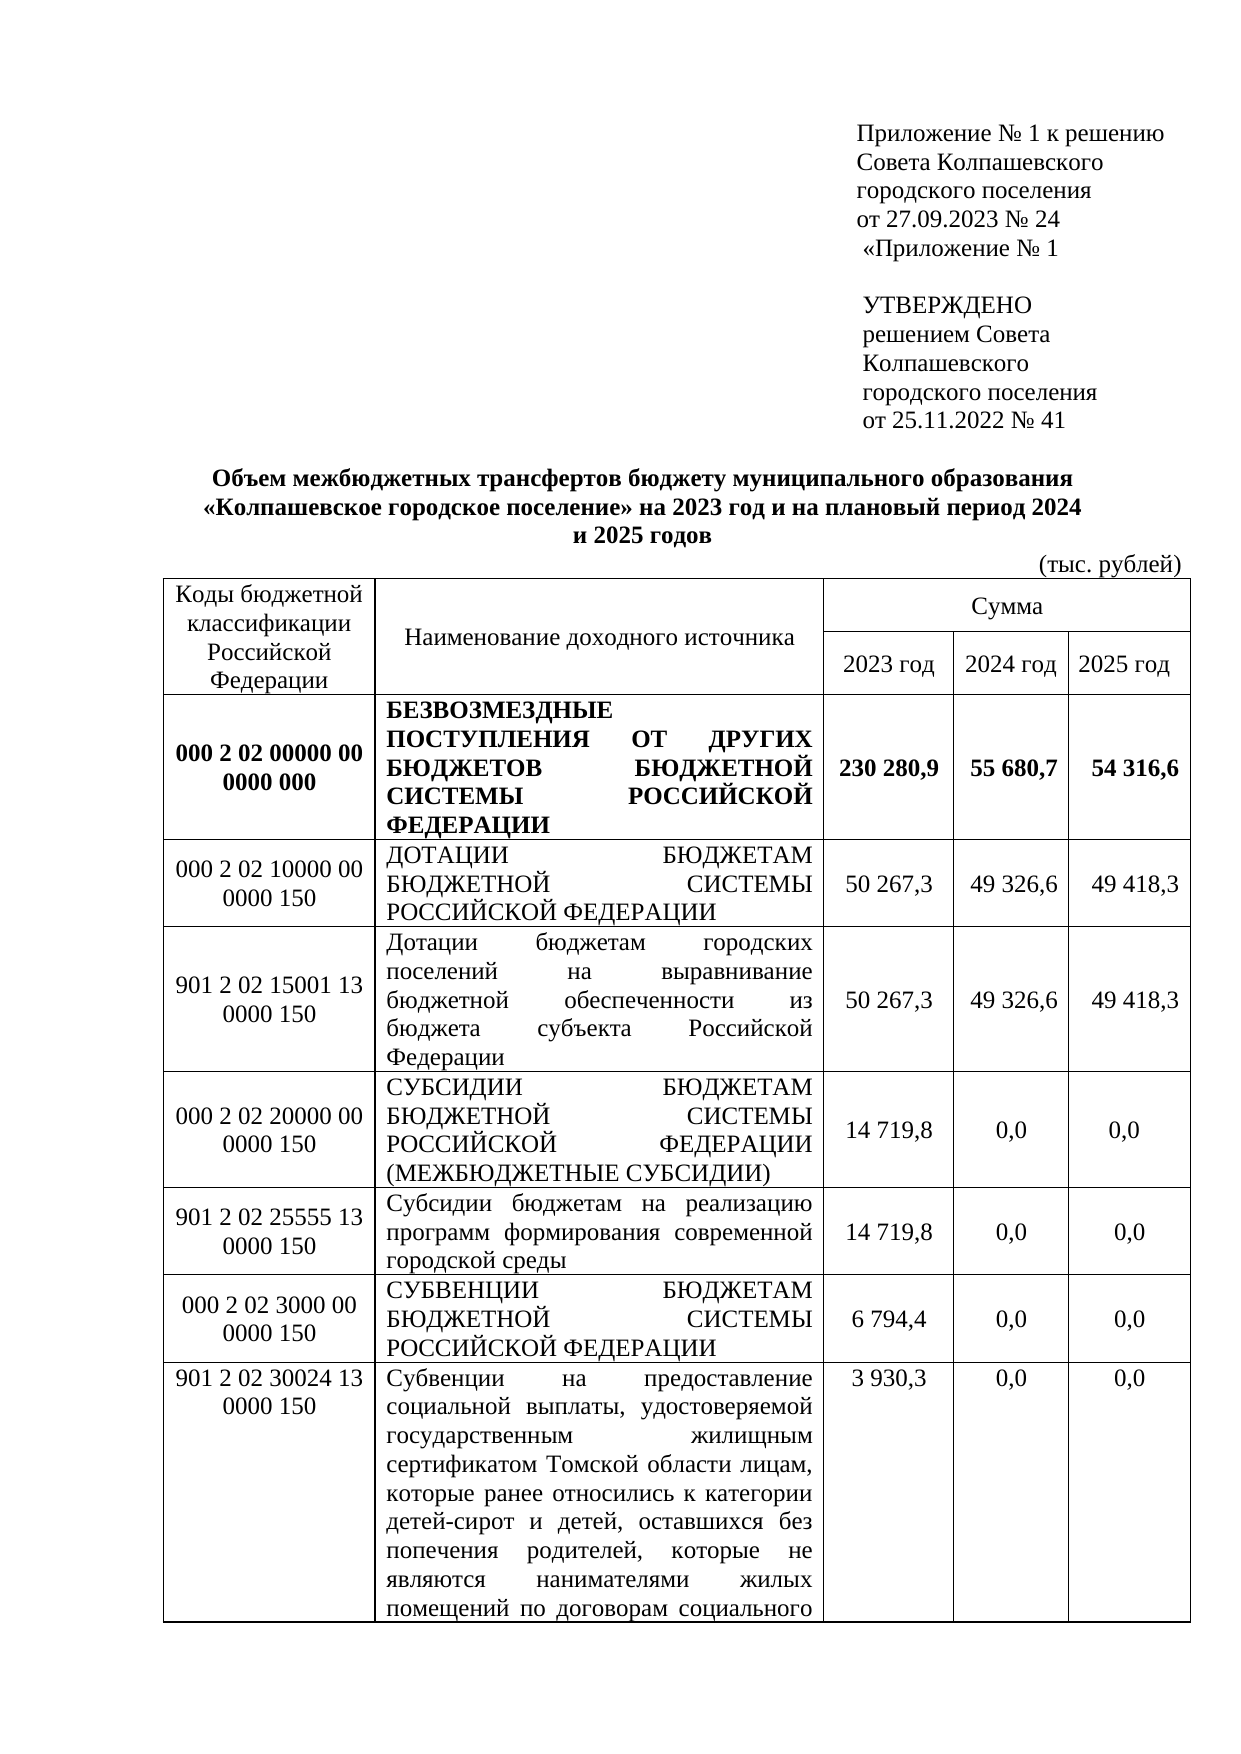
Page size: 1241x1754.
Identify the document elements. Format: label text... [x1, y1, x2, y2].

table_cell 50 267,3 [824, 927, 953, 1071]
table_cell 0,0 [954, 1072, 1068, 1187]
table_cell 2023 год [824, 632, 953, 694]
table_cell Дотации бюджетам городских поселений на выравнивание бюджетной обеспеченности из бюджета субъекта Российской Федерации [376, 927, 823, 1071]
text (тыс. рублей) [177, 549, 1181, 578]
table_cell СУБВЕНЦИИ БЮДЖЕТАМ БЮДЖЕТНОЙ СИСТЕМЫ РОССИЙСКОЙ ФЕДЕРАЦИИ [376, 1275, 823, 1362]
table_cell 2024 год [954, 632, 1068, 694]
table_cell СУБСИДИИ БЮДЖЕТАМ БЮДЖЕТНОЙ СИСТЕМЫ РОССИЙСКОЙ ФЕДЕРАЦИИ (МЕЖБЮДЖЕТНЫЕ СУБСИДИИ) [376, 1072, 823, 1187]
table_cell 49 418,3 [1069, 927, 1190, 1071]
table_header Сумма [824, 579, 1190, 631]
table_cell 000 2 02 00000 00 0000 000 [164, 695, 374, 839]
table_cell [164, 1363, 374, 1621]
table_cell 901 2 02 25555 13 0000 150 [164, 1188, 374, 1274]
table_cell 14 719,8 [824, 1188, 953, 1274]
table_cell 0,0 [954, 1188, 1068, 1274]
table_header Наименование доходного источника [376, 579, 823, 694]
table_cell 0,0 [1069, 1275, 1190, 1362]
text городского поселения [856, 176, 1181, 204]
table_cell Субсидии бюджетам на реализацию программ формирования современной городской среды [376, 1188, 823, 1274]
table_cell 49 326,6 [954, 927, 1068, 1071]
table_cell 000 2 02 10000 00 0000 150 [164, 840, 374, 926]
table_cell 0,0 [954, 1363, 1068, 1621]
table_header Коды бюджетной классификации Российской Федерации [164, 579, 374, 694]
table_cell 2025 год [1069, 632, 1190, 694]
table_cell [376, 1363, 823, 1621]
table_cell 50 267,3 [824, 840, 953, 926]
table_cell 14 719,8 [824, 1072, 953, 1187]
table_cell ДОТАЦИИ БЮДЖЕТАМ БЮДЖЕТНОЙ СИСТЕМЫ РОССИЙСКОЙ ФЕДЕРАЦИИ [376, 840, 823, 926]
text от 25.11.2022 № 41 [862, 406, 1181, 434]
text «Приложение № 1 [862, 233, 1181, 262]
text от 27.09.2023 № 24 [856, 204, 1181, 233]
table_cell 000 2 02 3000 00 0000 150 [164, 1275, 374, 1362]
text и 2025 годов [162, 521, 1122, 549]
table_cell БЕЗВОЗМЕЗДНЫЕ ПОСТУПЛЕНИЯ ОТ ДРУГИХ БЮДЖЕТОВ БЮДЖЕТНОЙ СИСТЕМЫ РОССИЙСКОЙ ФЕДЕРАЦИИ [376, 695, 823, 839]
table_cell 0,0 [1069, 1188, 1190, 1274]
table_cell 55 680,7 [954, 695, 1068, 839]
text УТВЕРЖДЕНО [862, 291, 1181, 319]
table_cell 901 2 02 15001 13 0000 150 [164, 927, 374, 1071]
table_cell 000 2 02 20000 00 0000 150 [164, 1072, 374, 1187]
text Приложение № 1 к решению Совета Колпашевского [856, 118, 1181, 176]
table_cell 0,0 [1069, 1363, 1190, 1621]
table_cell 6 794,4 [824, 1275, 953, 1362]
table_cell 0,0 [1069, 1072, 1190, 1187]
table_cell 49 418,3 [1069, 840, 1190, 926]
text решением Совета Колпашевского городского поселения [862, 319, 1181, 406]
table_cell 230 280,9 [824, 695, 953, 839]
table_cell 54 316,6 [1069, 695, 1190, 839]
table_cell 0,0 [954, 1275, 1068, 1362]
table_cell 49 326,6 [954, 840, 1068, 926]
text Объем межбюджетных трансфертов бюджету муниципального образования «Колпашевское городское поселение» на 2023 год и на плановый период 2024 [162, 463, 1122, 521]
table_cell 3 930,3 [824, 1363, 953, 1621]
